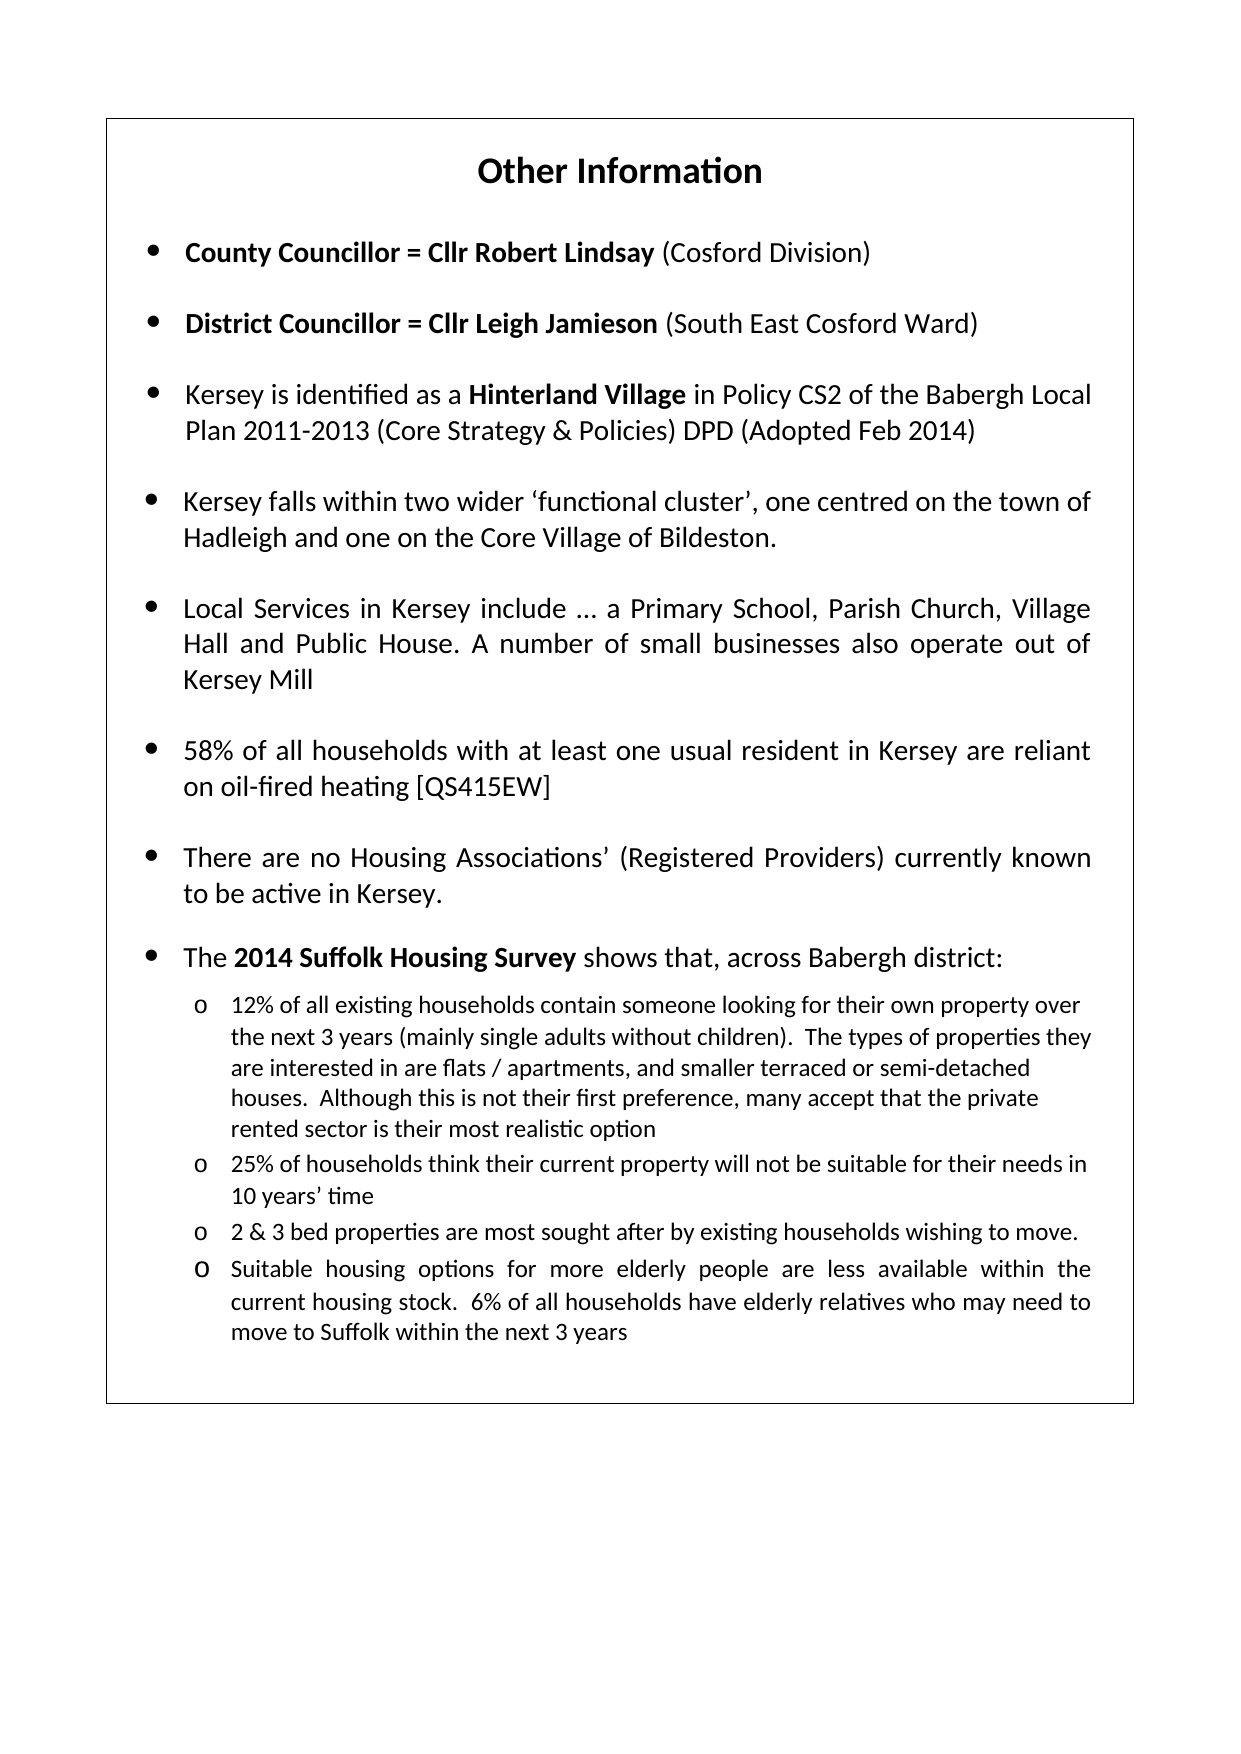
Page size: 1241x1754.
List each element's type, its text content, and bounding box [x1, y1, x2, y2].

table_header Other Information County Councillor = Cllr Robert Lindsay (Cosford Division) District Councillor = Cllr Leigh Jamieson (South East Cosford Ward) Kersey is identified as a Hinterland Village in Policy CS2 of the Babergh Local Plan 2011-2013 (Core Strategy & Policies) DPD (Adopted Feb 2014) Kersey falls within two wider ‘functional cluster’, one centred on the town of Hadleigh and one on the Core Village of Bildeston. Local Services in Kersey include … a Primary School, Parish Church, Village Hall and Public House. A number of small businesses also operate out of Kersey Mill 58% of all households with at least one usual resident in Kersey are reliant on oil-fired heating [QS415EW] There are no Housing Associations’ (Registered Providers) currently known to be active in Kersey. The 2014 Suffolk Housing Survey shows that, across Babergh district: 12% of all existing households contain someone looking for their own property over the next 3 years (mainly single adults without children). The types of properties they are interested in are flats / apartments, and smaller terraced or semi-detached houses. Although this is not their first preference, many accept that the private rented sector is their most realistic option 25% of households think their current property will not be suitable for their needs in 10 years’ time 2 & 3 bed properties are most sought after by existing households wishing to move. Suitable housing options for more elderly people are less available within the current housing stock. 6% of all households have elderly relatives who may need to move to Suffolk within the next 3 years [107, 119, 1133, 1403]
